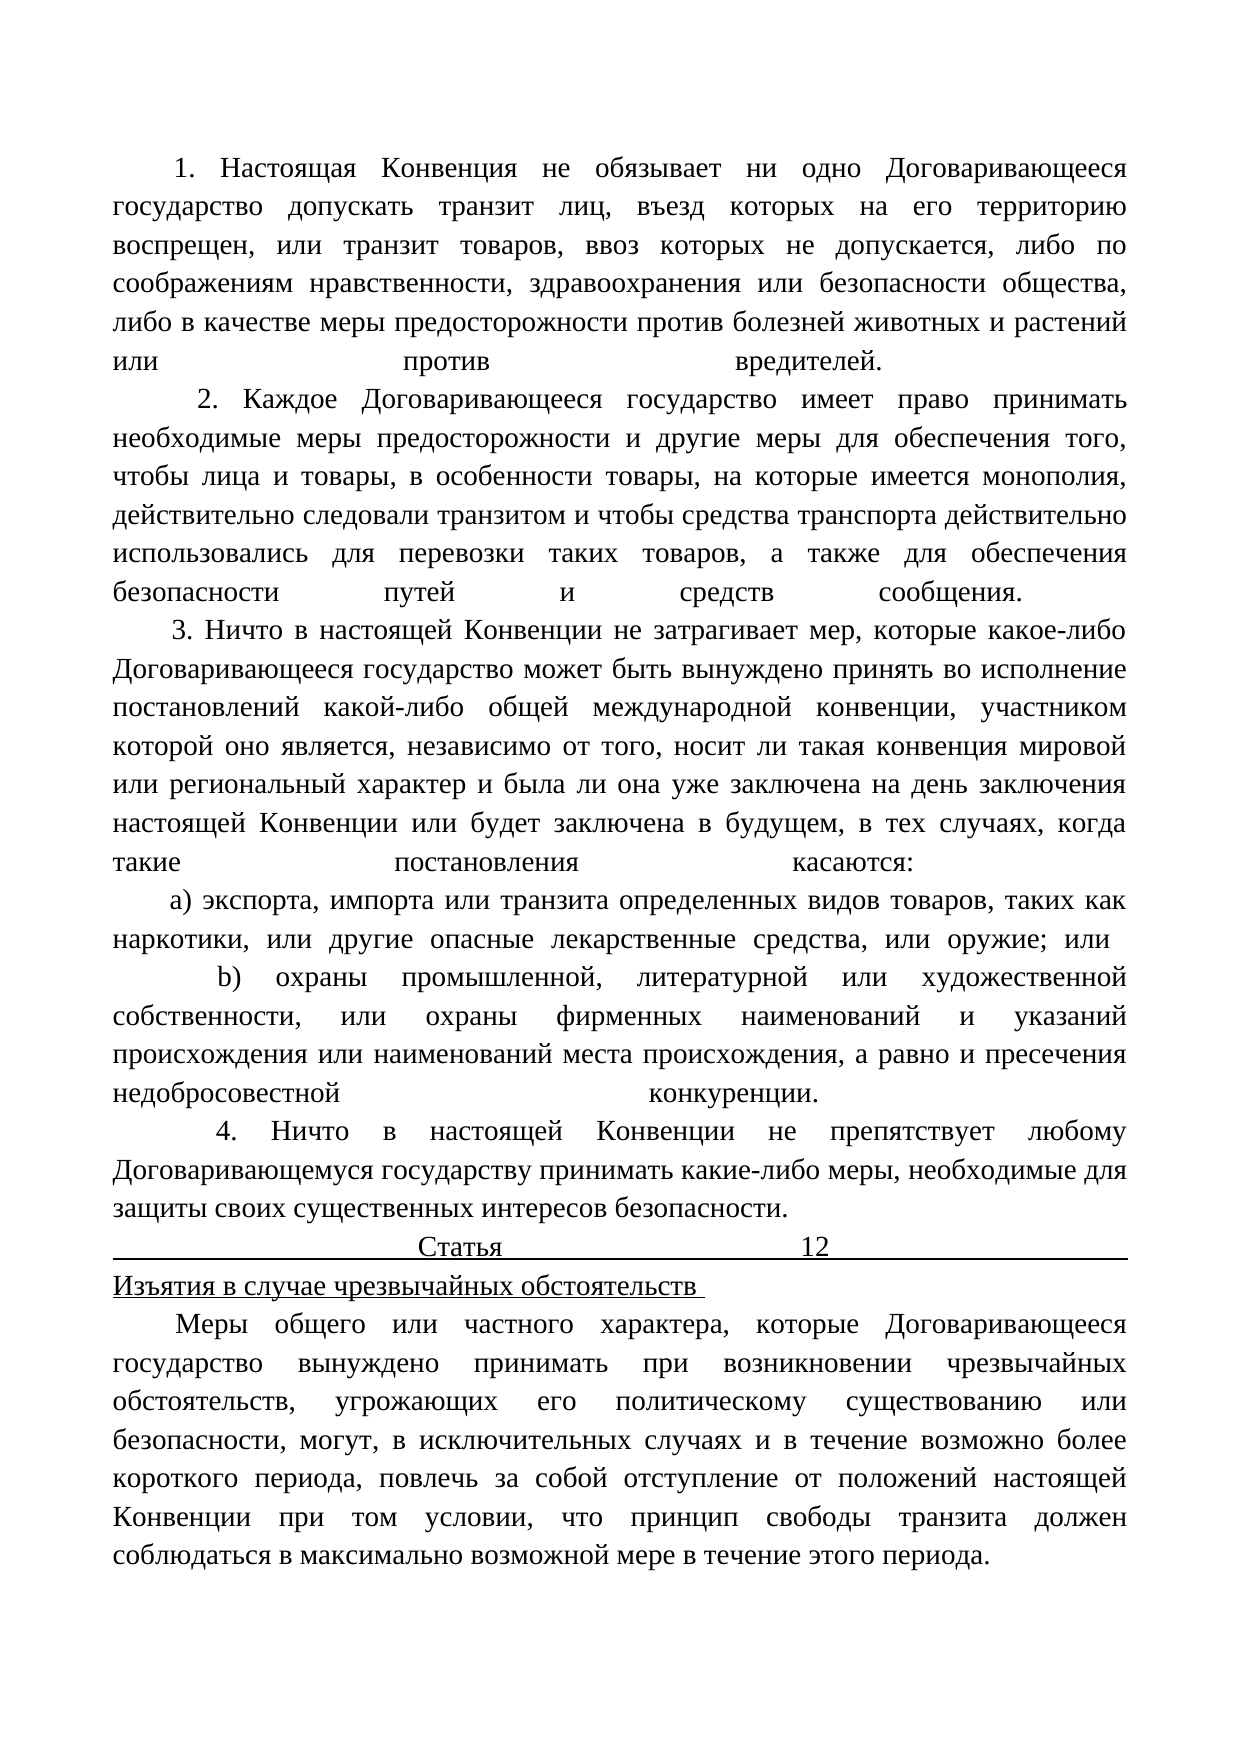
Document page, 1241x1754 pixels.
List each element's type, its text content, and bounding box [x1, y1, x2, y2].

text Статья 12 Изъятия в случае чрезвычайных обстоятельств [112, 1259, 1128, 1301]
text Меры общего или частного характера, которые Договаривающееся государство вынуждено принимать при возникновении чрезвычайных обстоятельств, угрожающих его политическому существованию или безопасности, могут, в исключительных случаях и в течение возможно более короткого периода, повлечь за собой отступление от положений настоящей Конвенции при том условии, что принцип свободы транзита должен соблюдаться в максимально возможной мере в течение этого периода. [112, 1306, 1128, 1571]
text Статья 12 Изъятия в случае чрезвычайных обстоятельств [112, 1229, 1128, 1258]
text 1. Настоящая Конвенция не обязывает ни одно Договаривающееся государство допускать транзит лиц, въезд которых на его территорию воспрещен, или транзит товаров, ввоз которых не допускается, либо по соображениям нравственности, здравоохранения или безопасности общества, либо в качестве меры предосторожности против болезней животных и растений или против вредителей. 2. Каждое Договаривающееся государство имеет право принимать необходимые меры предосторожности и другие меры для обеспечения того, чтобы лица и товары, в особенности товары, на которые имеется монополия, действительно следовали транзитом и чтобы средства транспорта действительно использовались для перевозки таких товаров, а также для обеспечения безопасности путей и средств сообщения. 3. Ничто в настоящей Конвенции не затрагивает мер, которые какое-либо Договаривающееся государство может быть вынуждено принять во исполнение постановлений какой-либо общей международной конвенции, участником которой оно является, независимо от того, носит ли такая конвенция мировой или региональный характер и была ли она уже заключена на день заключения настоящей Конвенции или будет заключена в будущем, в тех случаях, когда такие постановления касаются: а) экспорта, импорта или транзита определенных видов товаров, таких как наркотики, или другие опасные лекарственные средства, или оружие; или b) охраны промышленной, литературной или художественной собственности, или охраны фирменных наименований и указаний происхождения или наименований места происхождения, а равно и пресечения недобросовестной конкуренции. 4. Ничто в настоящей Конвенции не препятствует любому Договаривающемуся государству принимать какие-либо меры, необходимые для защиты своих существенных интересов безопасности. [112, 150, 1128, 1224]
